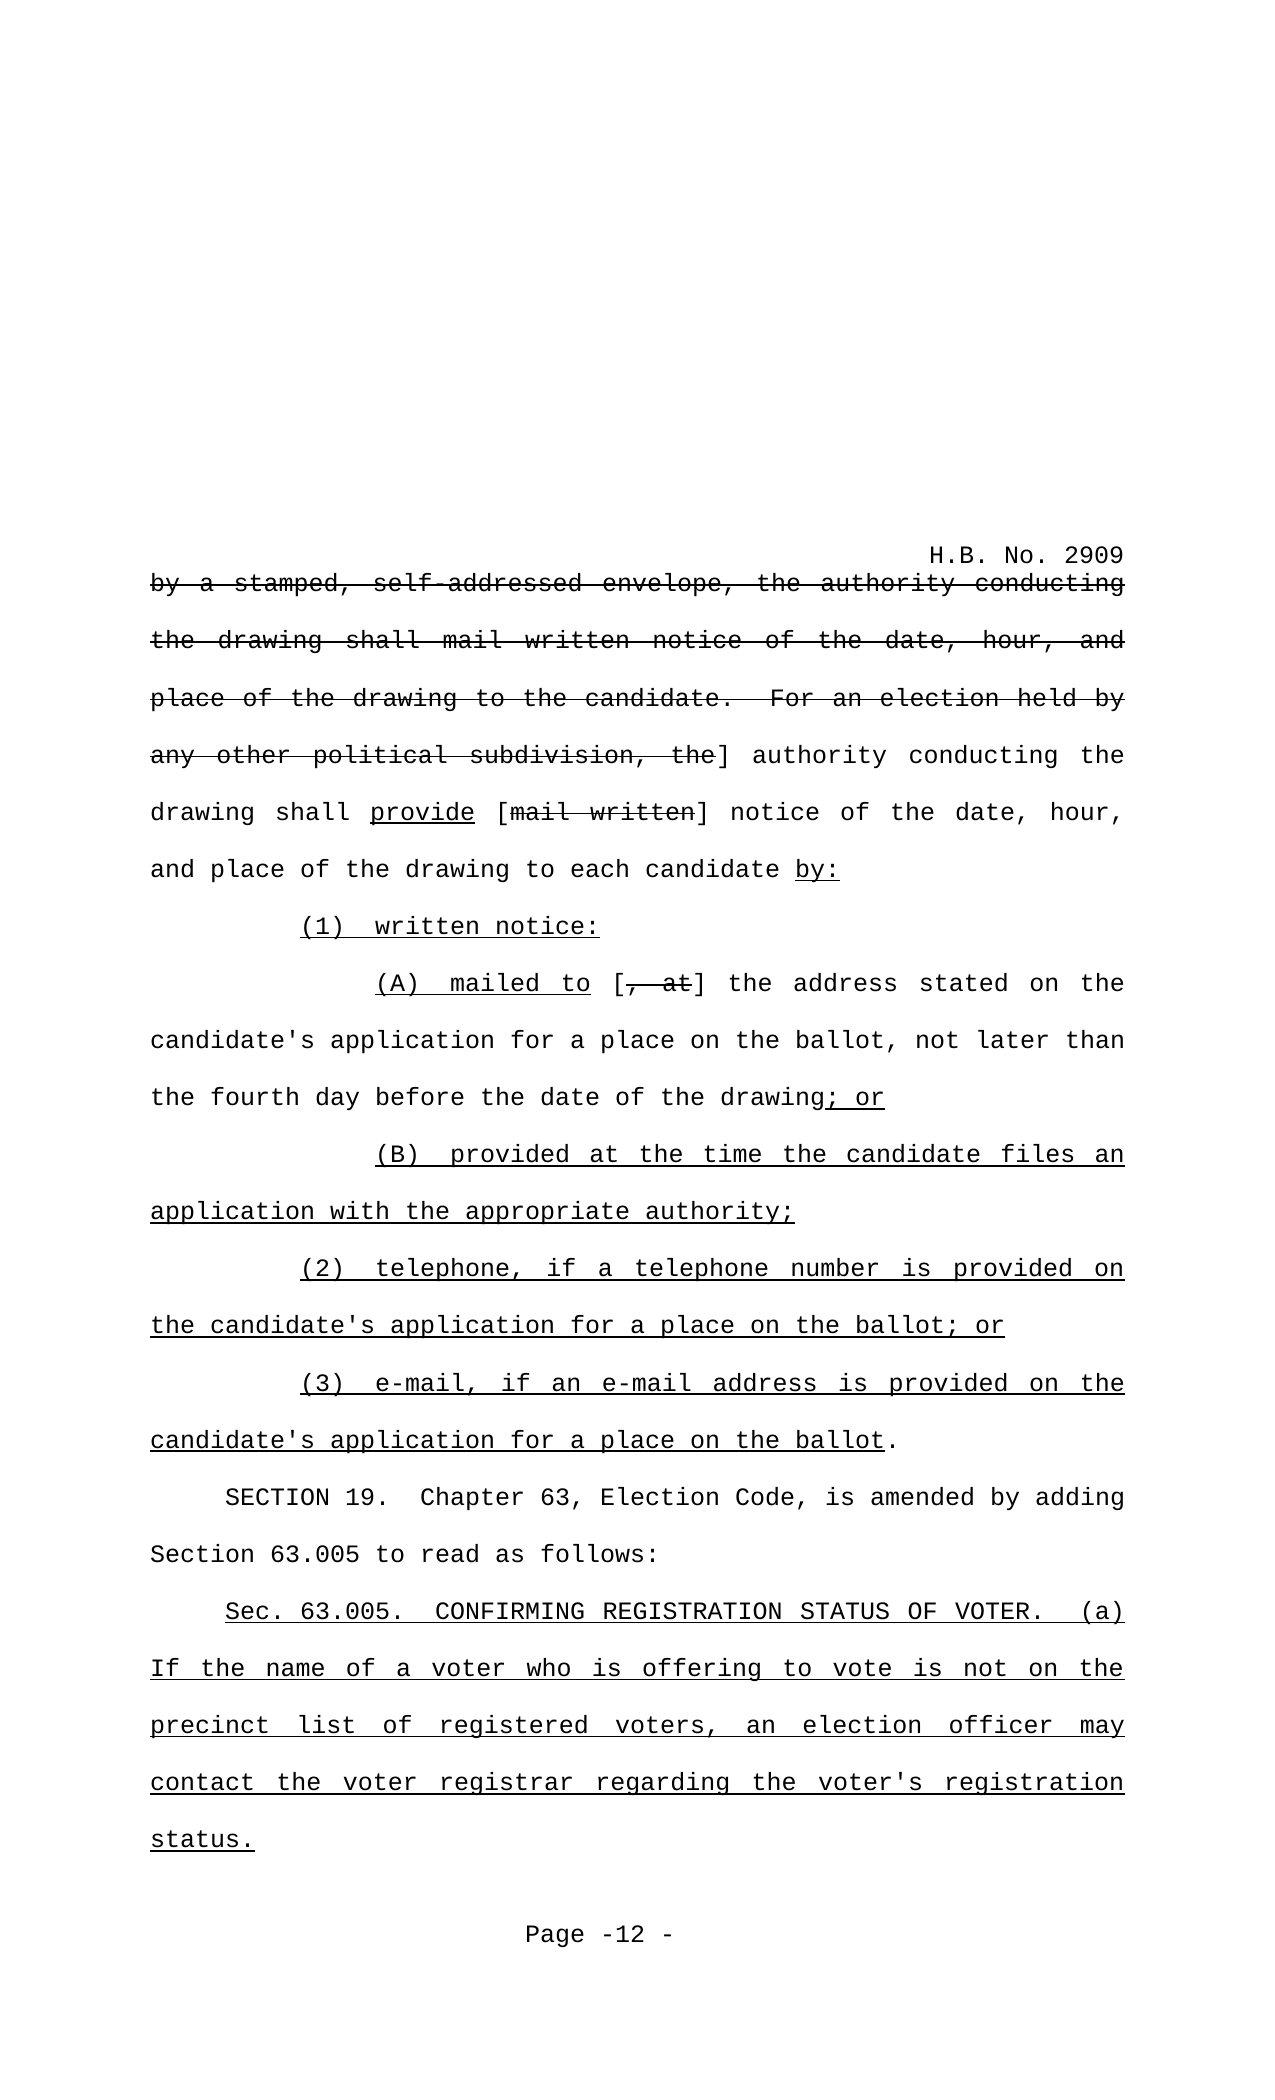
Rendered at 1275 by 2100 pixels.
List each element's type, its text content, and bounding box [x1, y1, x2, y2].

text (A) mailed to [, at] the address stated on the candidate's application for a place on the ballot, not later than the fourth day before the date of the drawing; or [150, 970, 1125, 1113]
text (1) written notice: [150, 913, 1125, 942]
text Sec. 63.005. CONFIRMING REGISTRATION STATUS OF VOTER. (a) If the name of a voter who is offering to vote is not on the precinct list of registered voters, an election officer may contact the voter registrar regarding the voter's registration status. [150, 1598, 1125, 1679]
text (3) e-mail, if an e-mail address is provided on the candidate's application for a place on the ballot. [150, 1370, 1125, 1456]
text Sec. 63.005. CONFIRMING REGISTRATION STATUS OF VOTER. (a) If the name of a voter who is offering to vote is not on the precinct list of registered voters, an election officer may contact the voter registrar regarding the voter's registration status. [150, 1737, 1125, 1793]
text (B) provided at the time the candidate files an application with the appropriate authority; [150, 1142, 1125, 1227]
text Sec. 63.005. CONFIRMING REGISTRATION STATUS OF VOTER. (a) If the name of a voter who is offering to vote is not on the precinct list of registered voters, an election officer may contact the voter registrar regarding the voter's registration status. [150, 1680, 1125, 1736]
text (2) telephone, if a telephone number is provided on the candidate's application for a place on the ballot; or [150, 1256, 1125, 1341]
text SECTION 19. Chapter 63, Election Code, is amended by adding Section 63.005 to read as follows: [150, 1484, 1125, 1570]
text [150, 571, 1125, 584]
text Sec. 63.005. CONFIRMING REGISTRATION STATUS OF VOTER. (a) If the name of a voter who is offering to vote is not on the precinct list of registered voters, an election officer may contact the voter registrar regarding the voter's registration status. [150, 1795, 1125, 1855]
